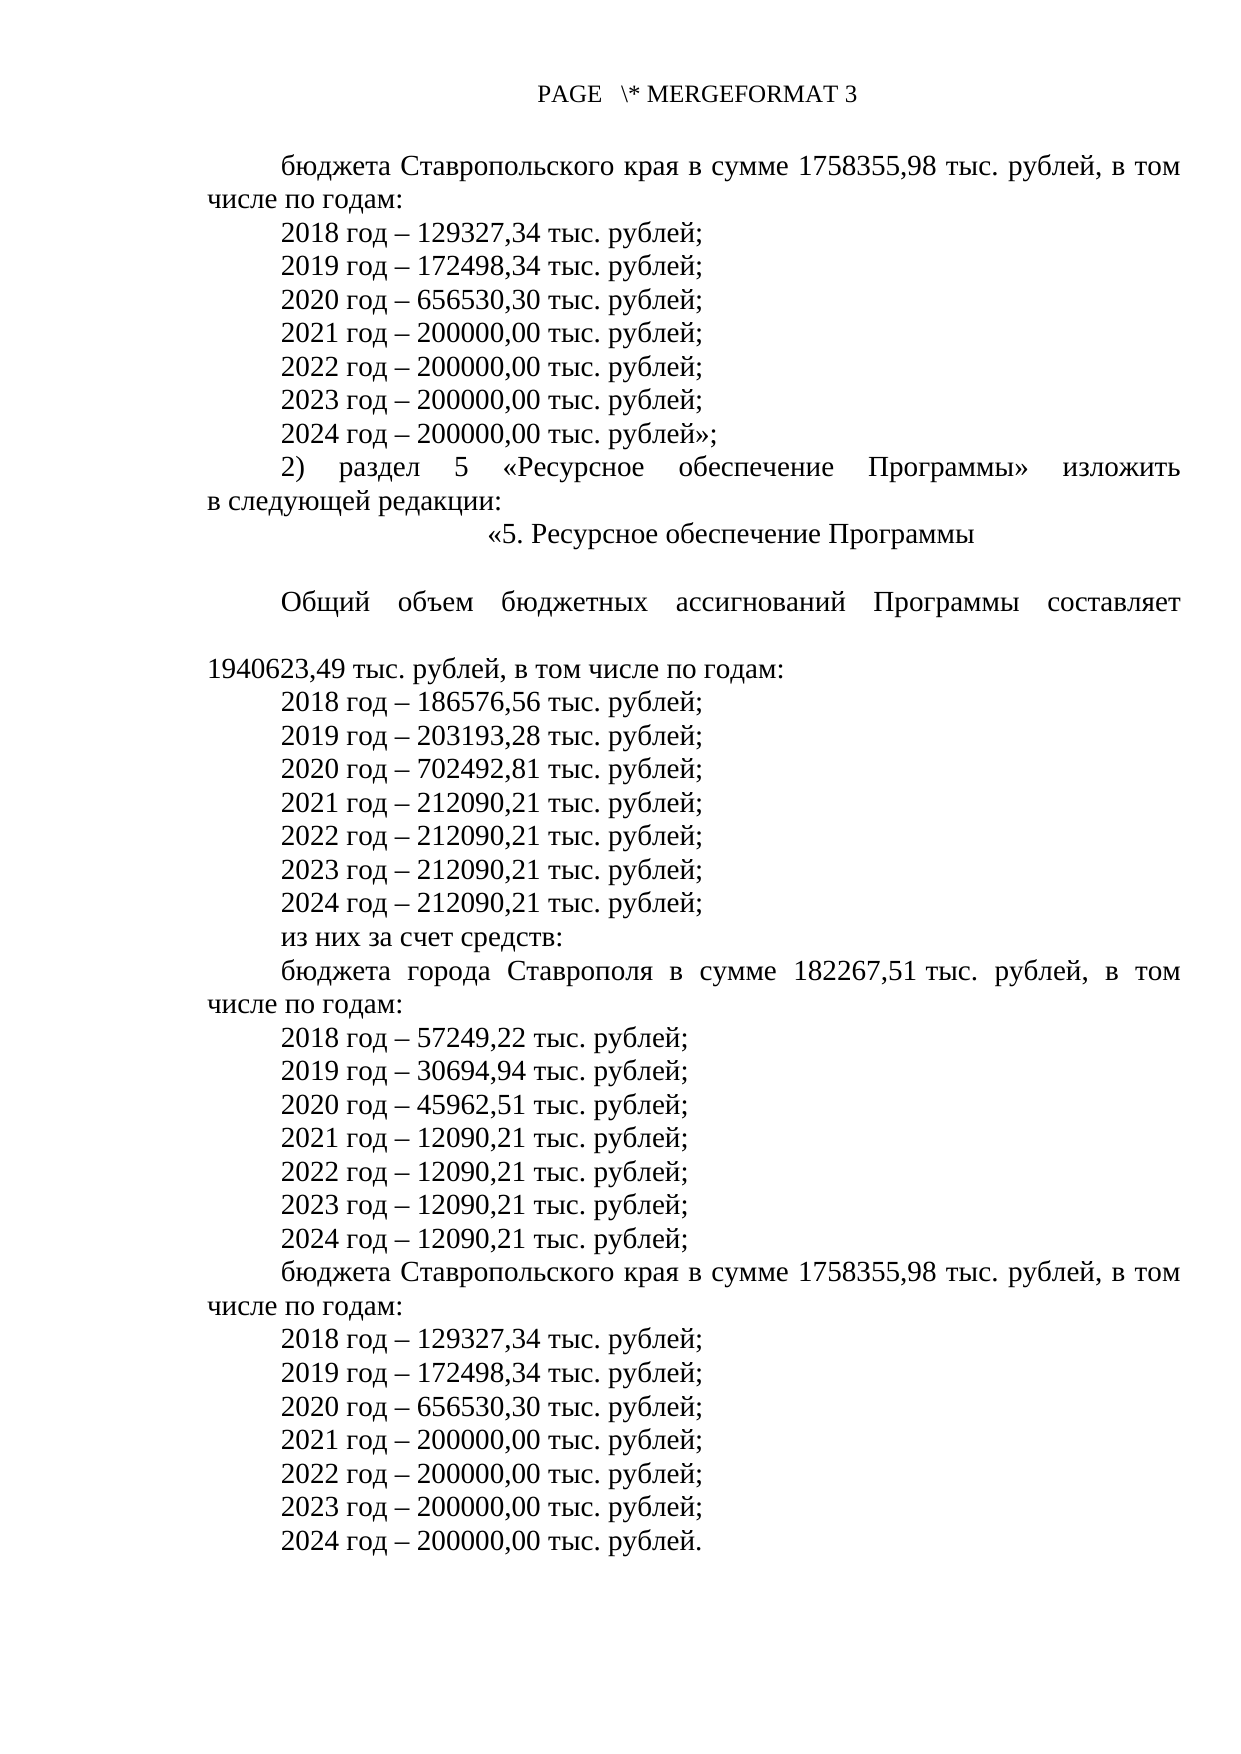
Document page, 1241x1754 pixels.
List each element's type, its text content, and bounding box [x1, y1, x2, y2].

text 2023 год – 200000,00 тыс. рублей; [281, 382, 1181, 416]
text 2020 год – 45962,51 тыс. рублей; [281, 1087, 1181, 1120]
text 2018 год – 129327,34 тыс. рублей; [281, 215, 1181, 248]
text 2018 год – 57249,22 тыс. рублей; [281, 1020, 1181, 1053]
text 2021 год – 200000,00 тыс. рублей; [281, 1422, 1181, 1456]
text 2019 год – 30694,94 тыс. рублей; [281, 1053, 1181, 1087]
text 2021 год – 12090,21 тыс. рублей; [281, 1120, 1181, 1154]
text 2022 год – 212090,21 тыс. рублей; [281, 818, 1181, 852]
text бюджета Ставропольского края в сумме 1758355,98 тыс. рублей, в том числе по годам: [207, 148, 1181, 215]
text 2019 год – 203193,28 тыс. рублей; [281, 718, 1181, 751]
text 2) раздел 5 «Ресурсное обеспечение Программы» изложить в следующей редакции: [207, 449, 1181, 517]
text 2024 год – 212090,21 тыс. рублей; [281, 886, 1181, 919]
text 2020 год – 656530,30 тыс. рублей; [281, 282, 1181, 315]
text 2019 год – 172498,34 тыс. рублей; [281, 1355, 1181, 1389]
text 2023 год – 200000,00 тыс. рублей; [281, 1489, 1181, 1523]
text Общий объем бюджетных ассигнований Программы составляет 1940623,49 тыс. рублей, в том числе по годам: [207, 584, 1181, 684]
text 2024 год – 12090,21 тыс. рублей; [281, 1221, 1181, 1254]
text 2020 год – 702492,81 тыс. рублей; [207, 751, 1181, 785]
text 2024 год – 200000,00 тыс. рублей»; [281, 416, 1181, 449]
text 2018 год – 129327,34 тыс. рублей; [281, 1322, 1181, 1355]
text 2023 год – 212090,21 тыс. рублей; [281, 852, 1181, 886]
text 2022 год – 12090,21 тыс. рублей; [281, 1154, 1181, 1187]
text «5. Ресурсное обеспечение Программы [207, 517, 1181, 550]
text бюджета города Ставрополя в сумме 182267,51 тыс. рублей, в том числе по годам: [207, 953, 1181, 1020]
text 2022 год – 200000,00 тыс. рублей; [281, 1456, 1181, 1489]
text 2019 год – 172498,34 тыс. рублей; [281, 248, 1181, 282]
text 2024 год – 200000,00 тыс. рублей. [281, 1523, 1181, 1556]
text бюджета Ставропольского края в сумме 1758355,98 тыс. рублей, в том числе по годам: [207, 1254, 1181, 1322]
text 2021 год – 212090,21 тыс. рублей; [281, 785, 1181, 818]
text из них за счет средств: [207, 919, 1181, 953]
text 2022 год – 200000,00 тыс. рублей; [281, 349, 1181, 382]
text 2021 год – 200000,00 тыс. рублей; [281, 315, 1181, 349]
text 2020 год – 656530,30 тыс. рублей; [281, 1389, 1181, 1422]
text 2018 год – 186576,56 тыс. рублей; [281, 684, 1181, 718]
text 2023 год – 12090,21 тыс. рублей; [281, 1187, 1181, 1221]
